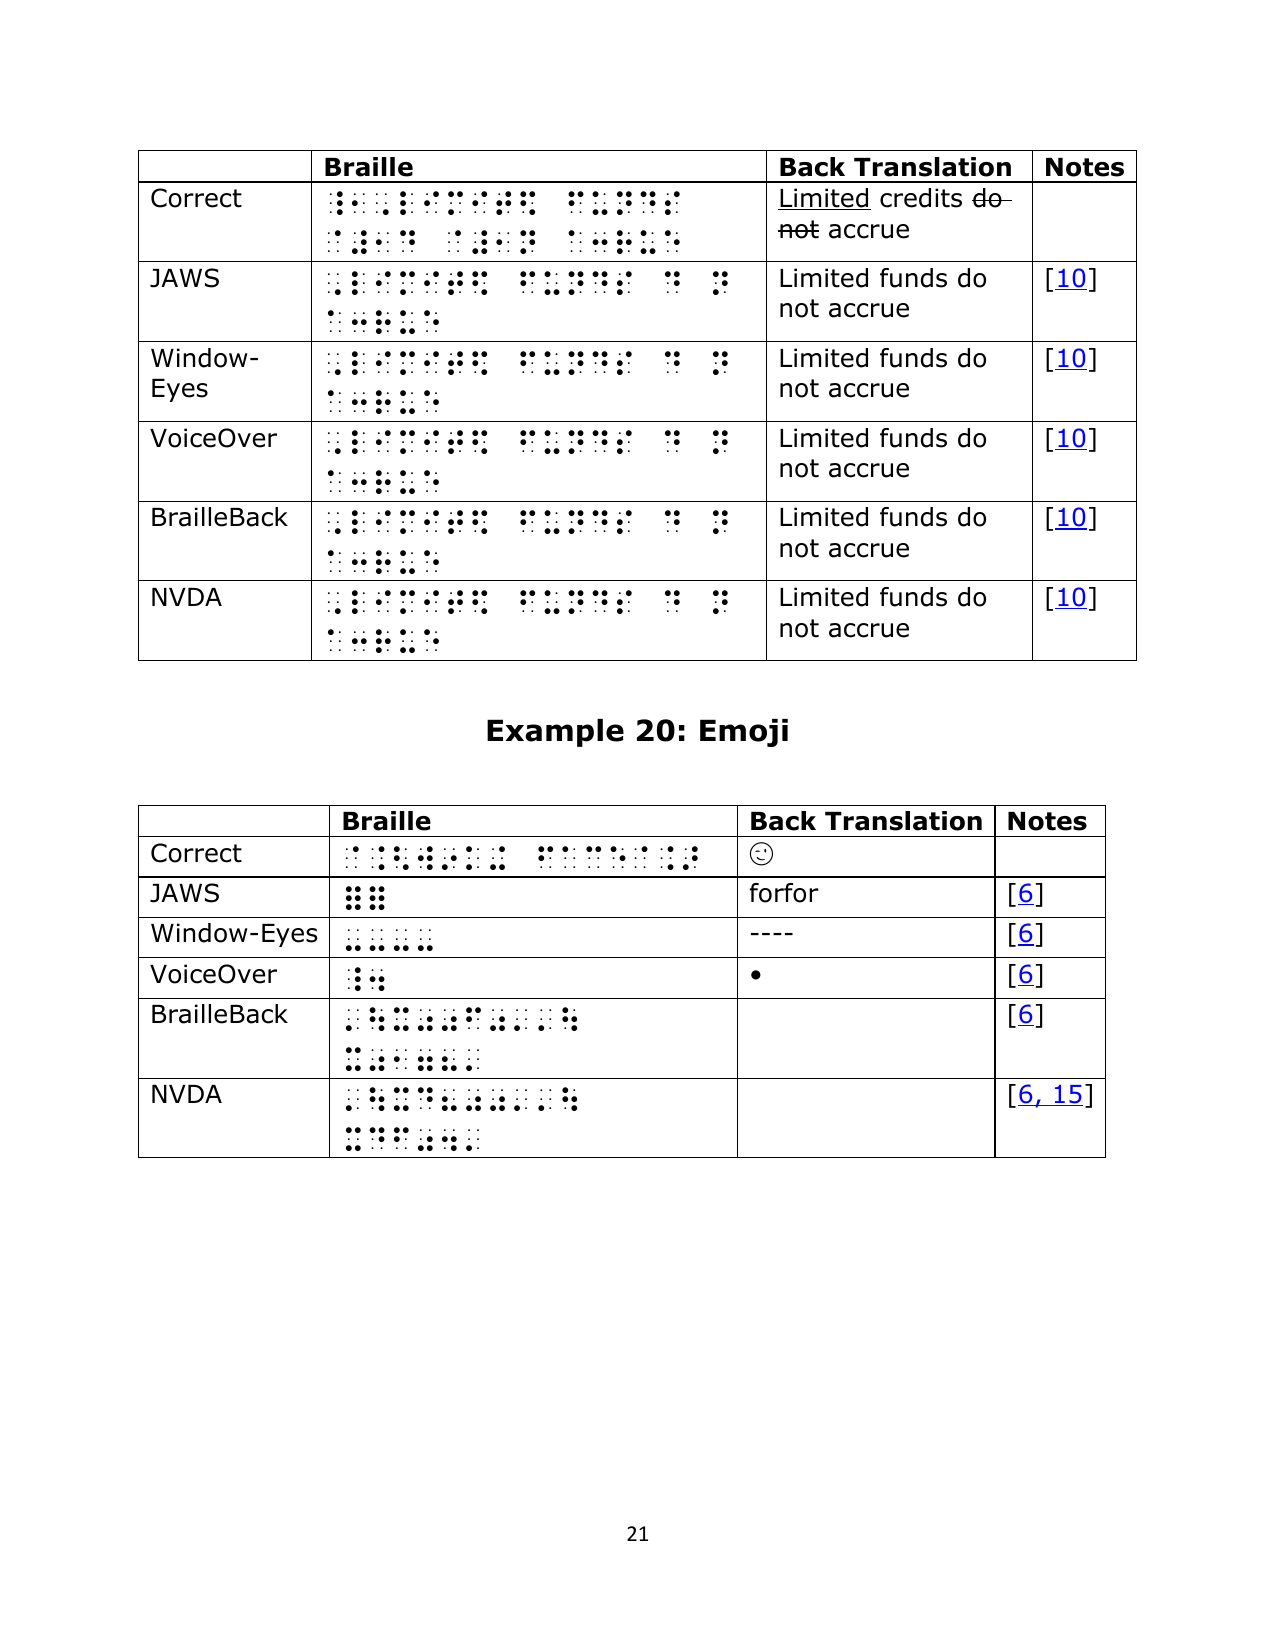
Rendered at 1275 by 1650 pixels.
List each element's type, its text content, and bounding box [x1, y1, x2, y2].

table_cell [996, 837, 1105, 876]
table_cell Limited funds do not accrue [767, 502, 1032, 580]
table_cell ---- [330, 918, 737, 957]
table_cell == [330, 878, 737, 917]
table_header [139, 806, 329, 836]
table_cell VoiceOver [139, 958, 329, 998]
table_cell NVDA [139, 1079, 329, 1157]
table_cell Window-Eyes [139, 918, 329, 957]
table_header Notes [996, 806, 1105, 836]
table_cell BrailleBack [139, 999, 329, 1077]
table_cell Correct [139, 183, 311, 261]
table_cell [10] [1033, 581, 1136, 660]
table_cell ---- [738, 918, 994, 957]
table_cell Limited credits do not accrue [767, 183, 1032, 261]
table_cell forfor [738, 878, 994, 917]
table_header Notes [1033, 151, 1136, 181]
table_cell _1,limit$ funds @#1d @#1n a3rue [312, 183, 766, 261]
table_cell [10] [1033, 342, 1136, 421]
table_header Braille [312, 151, 766, 181]
table_header Back Translation [767, 151, 1032, 181]
table_cell ,limit$ funds d n a3rue [312, 262, 766, 341]
table_cell Limited funds do not accrue [767, 262, 1032, 341]
table_cell [738, 1079, 994, 1157]
table_cell Correct [139, 837, 329, 876]
table_cell BrailleBack [139, 502, 311, 580]
table_cell ,limit$ funds d n a3rue [312, 581, 766, 660]
table_cell Limited funds do not accrue [767, 342, 1032, 421]
table_cell NVDA [139, 581, 311, 660]
table_cell [6] [996, 958, 1105, 998]
table_cell [6, 15] [996, 1079, 1105, 1157]
table_cell Limited funds do not accrue [767, 581, 1032, 660]
table_cell VoiceOver [139, 422, 311, 501]
table_cell @.<w9k+ face@.> [330, 837, 737, 876]
table_cell [10] [1033, 422, 1136, 501]
table_cell ,limit$ funds d n a3rue [312, 342, 766, 421]
table_cell 😉 [738, 837, 994, 876]
table_cell JAWS [139, 878, 329, 917]
table_cell '\x00f0''\x0178' [330, 999, 737, 1077]
table_cell ,limit$ funds d n a3rue [312, 422, 766, 501]
subtitle Example 20: Emoji [150, 712, 1125, 748]
table_cell [738, 999, 994, 1077]
table_cell '\xd800''\xdf04' [330, 1079, 737, 1157]
table_cell ,limit$ funds d n a3rue [312, 502, 766, 580]
table_cell [1033, 183, 1136, 261]
table_header [139, 151, 311, 181]
table_header Back Translation [738, 806, 994, 836]
table_header Braille [330, 806, 737, 836]
table_cell Limited funds do not accrue [767, 422, 1032, 501]
table_cell [6] [996, 918, 1105, 957]
table_cell _4 [330, 958, 737, 998]
table_cell [6] [996, 999, 1105, 1077]
table_cell • [738, 958, 994, 998]
table_cell [6] [996, 878, 1105, 917]
table_cell [10] [1033, 262, 1136, 341]
table_cell JAWS [139, 262, 311, 341]
table_cell Window-Eyes [139, 342, 311, 421]
table_cell [10] [1033, 502, 1136, 580]
